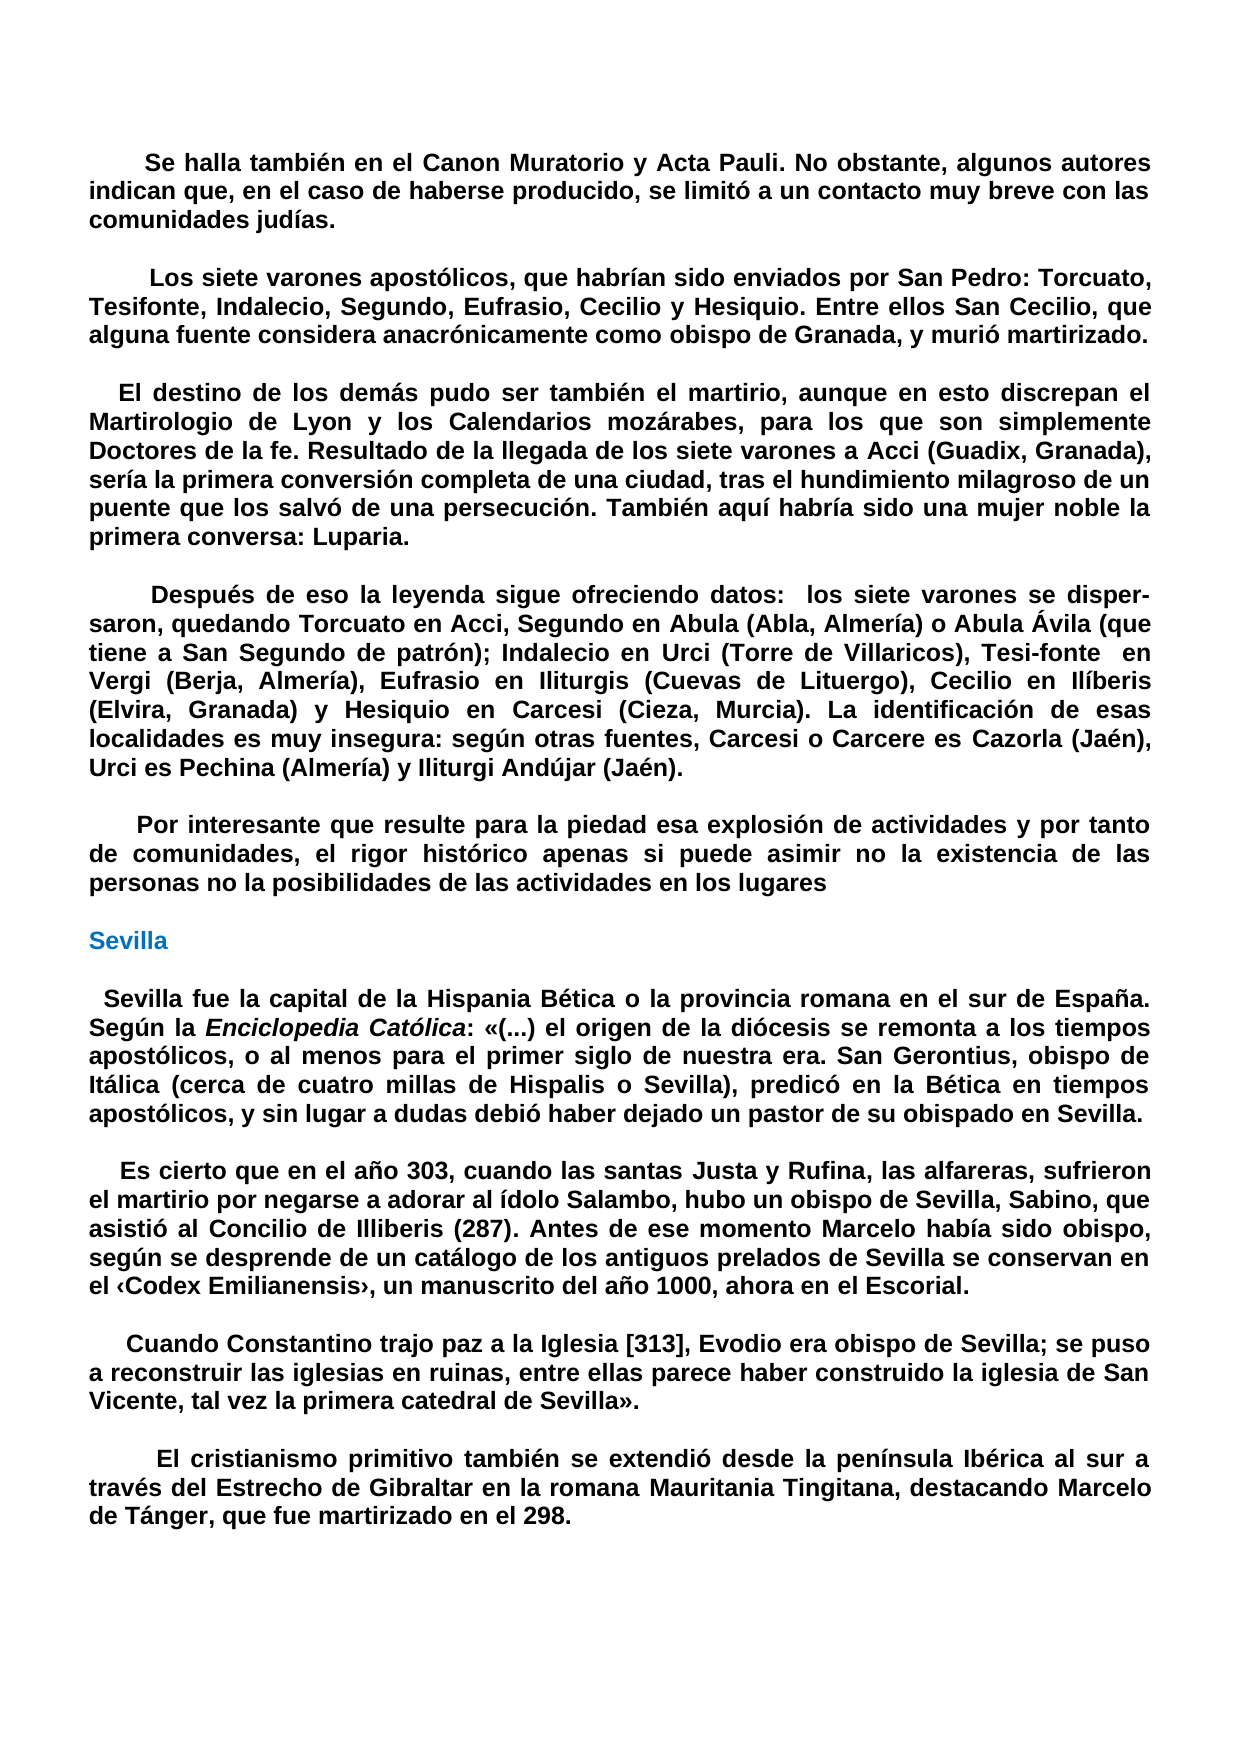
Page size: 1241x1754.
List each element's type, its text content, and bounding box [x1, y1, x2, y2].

text Se halla también en el Canon Muratorio y Acta Pauli. No obstante, algunos autores indican que, en el caso de haberse producido, se limitó a un contacto muy breve con las comunidades judías. [88, 148, 1152, 234]
text Sevilla fue la capital de la Hispania Bética o la provincia romana en el sur de España. Según la Enciclopedia Católica: «(...) el origen de la diócesis se remonta a los tiempos apostólicos, o al menos para el primer siglo de nuestra era. San Gerontius, obispo de Itálica (cerca de cuatro millas de Hispalis o Sevilla), predicó en la Bética en tiempos apostólicos, y sin lugar a dudas debió haber dejado un pastor de su obispado en Sevilla. [88, 984, 1152, 1128]
text El destino de los demás pudo ser también el martirio, aunque en esto discrepan el Martirologio de Lyon y los Calendarios mozárabes, para los que son simplemente Doctores de la fe. Resultado de la llegada de los siete varones a Acci (Guadix, Granada), sería la primera conversión completa de una ciudad, tras el hundimiento milagroso de un puente que los salvó de una persecución. También aquí habría sido una mujer noble la primera conversa: Luparia. [88, 378, 1152, 551]
text Después de eso la leyenda sigue ofreciendo datos: los siete varones se disper-saron, quedando Torcuato en Acci, Segundo en Abula (Abla, Almería) o Abula Ávila (que tiene a San Segundo de patrón); Indalecio en Urci (Torre de Villaricos), Tesi-fonte en Vergi (Berja, Almería), Eufrasio en Iliturgis (Cuevas de Lituergo), Cecilio en Ilíberis (Elvira, Granada) y Hesiquio en Carcesi (Cieza, Murcia). La identificación de esas localidades es muy insegura: según otras fuentes, Carcesi o Carcere es Cazorla (Jaén), Urci es Pechina (Almería) y Iliturgi Andújar (Jaén). [88, 580, 1152, 781]
text Cuando Constantino trajo paz a la Iglesia [313], Evodio era obispo de Sevilla; se puso a reconstruir las iglesias en ruinas, entre ellas parece haber construido la iglesia de San Vicente, tal vez la primera catedral de Sevilla». [88, 1329, 1152, 1415]
text Por interesante que resulte para la piedad esa explosión de actividades y por tanto de comunidades, el rigor histórico apenas si puede asimir no la existencia de las personas no la posibilidades de las actividades en los lugares [88, 811, 1152, 897]
text El cristianismo primitivo también se extendió desde la península Ibérica al sur a través del Estrecho de Gibraltar en la romana Mauritania Tingitana, destacando Marcelo de Tánger, que fue martirizado en el 298. [88, 1444, 1152, 1530]
subtitle Sevilla [88, 926, 1152, 955]
text Es cierto que en el año 303, cuando las santas Justa y Rufina, las alfareras, sufrieron el martirio por negarse a adorar al ídolo Salambo, hubo un obispo de Sevilla, Sabino, que asistió al Concilio de Illiberis (287). Antes de ese momento Marcelo había sido obispo, según se desprende de un catálogo de los antiguos prelados de Sevilla se conservan en el ‹Codex Emilianensis›, un manuscrito del año 1000, ahora en el Escorial. [88, 1156, 1152, 1300]
text Los siete varones apostólicos, que habrían sido enviados por San Pedro: Torcuato, Tesifonte, Indalecio, Segundo, Eufrasio, Cecilio y Hesiquio. Entre ellos San Cecilio, que alguna fuente considera anacrónicamente como obispo de Granada, y murió martirizado. [88, 263, 1152, 349]
